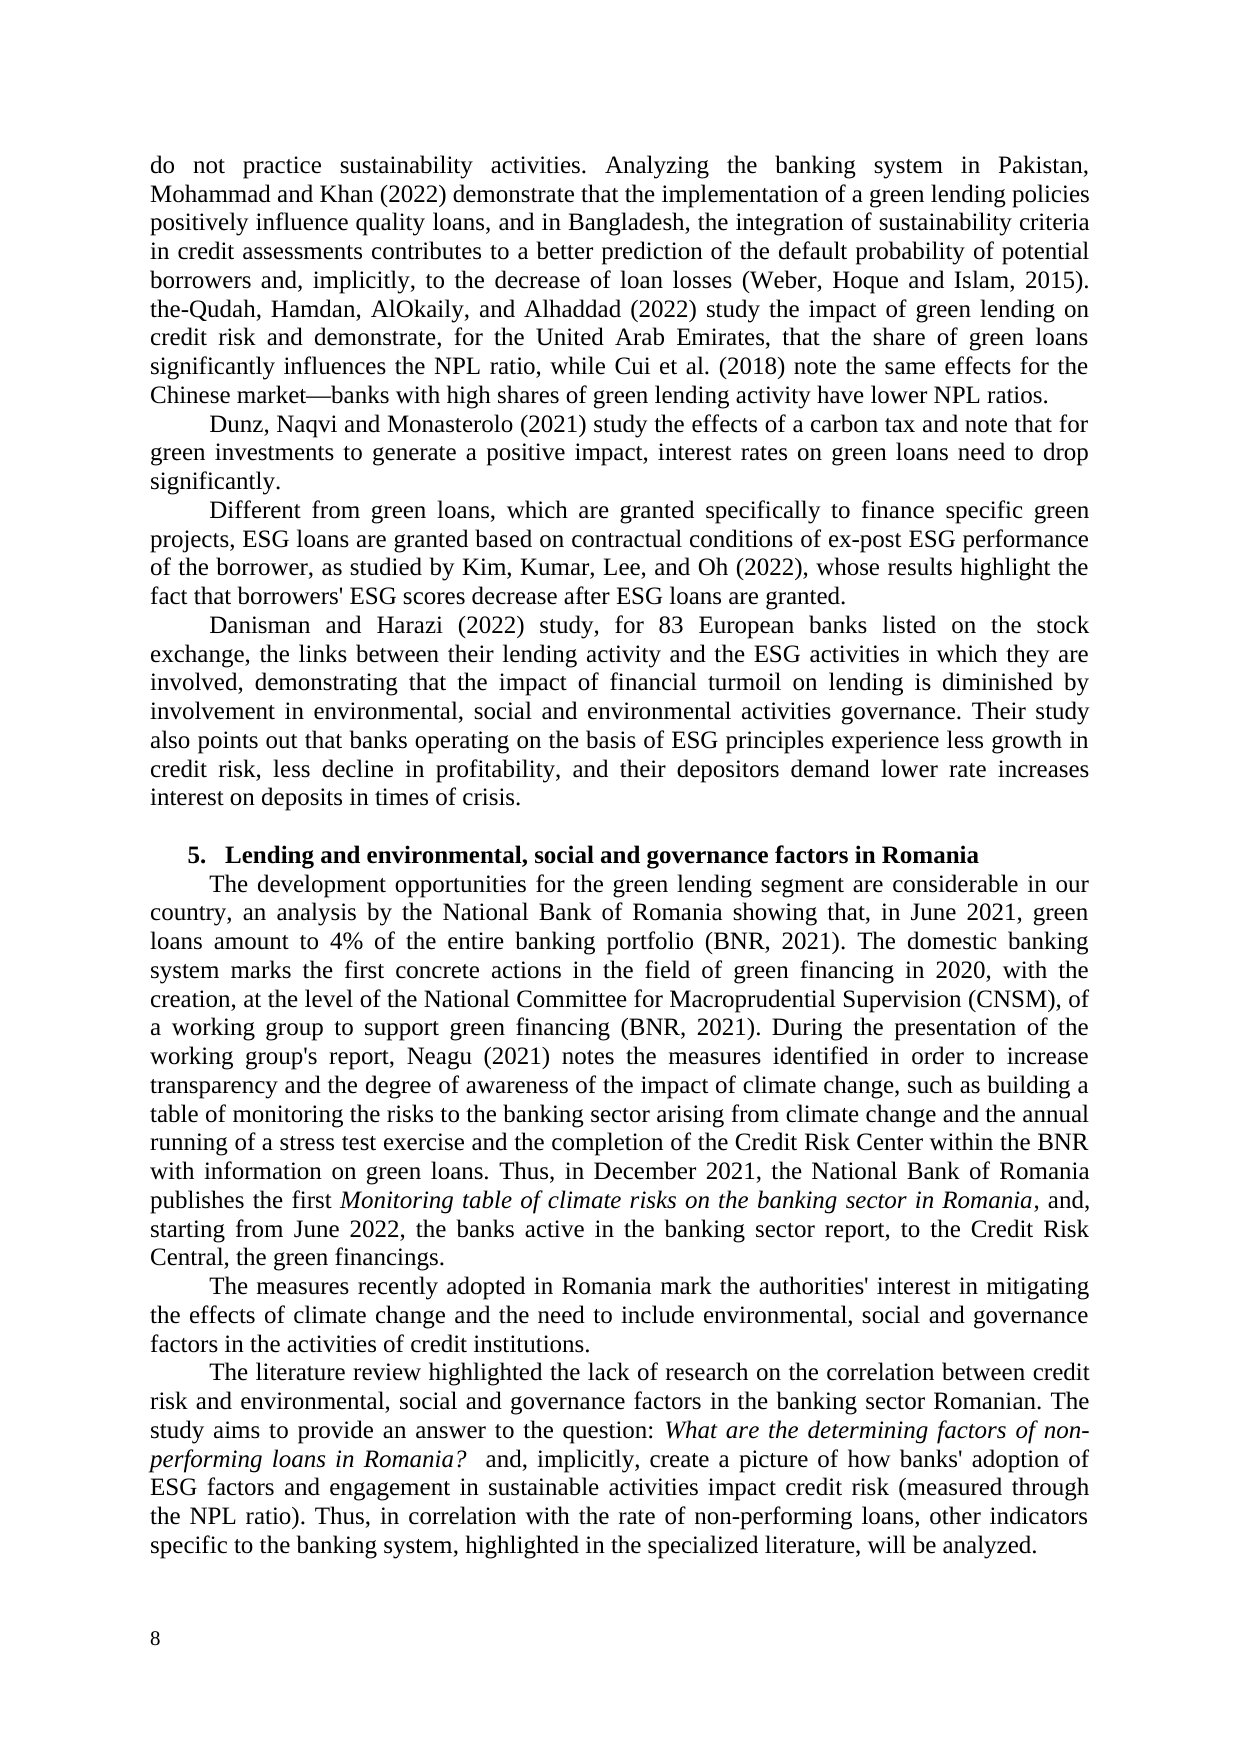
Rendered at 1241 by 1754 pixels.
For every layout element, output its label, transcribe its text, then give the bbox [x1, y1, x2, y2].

text Dunz, Naqvi and Monasterolo (2021) study the effects of a carbon tax and note that for green investments to generate a positive impact, interest rates on green loans need to drop significantly. [150, 409, 1090, 495]
text Danisman and Harazi (2022) study, for 83 European banks listed on the stock exchange, the links between their lending activity and the ESG activities in which they are involved, demonstrating that the impact of financial turmoil on lending is diminished by involvement in environmental, social and environmental activities governance. Their study also points out that banks operating on the basis of ESG principles experience less growth in credit risk, less decline in profitability, and their depositors demand lower rate increases interest on deposits in times of crisis. [150, 610, 1090, 811]
text The measures recently adopted in Romania mark the authorities' interest in mitigating the effects of climate change and the need to include environmental, social and governance factors in the activities of credit institutions. [150, 1271, 1090, 1357]
text Different from green loans, which are granted specifically to finance specific green projects, ESG loans are granted based on contractual conditions of ex-post ESG performance of the borrower, as studied by Kim, Kumar, Lee, and Oh (2022), whose results highlight the fact that borrowers' ESG scores decrease after ESG loans are granted. [150, 495, 1090, 610]
text The development opportunities for the green lending segment are considerable in our country, an analysis by the National Bank of Romania showing that, in June 2021, green loans amount to 4% of the entire banking portfolio (BNR, 2021). The domestic banking system marks the first concrete actions in the field of green financing in 2020, with the creation, at the level of the National Committee for Macroprudential Supervision (CNSM), of a working group to support green financing (BNR, 2021). During the presentation of the working group's report, Neagu (2021) notes the measures identified in order to increase transparency and the degree of awareness of the impact of climate change, such as building a table of monitoring the risks to the banking sector arising from climate change and the annual running of a stress test exercise and the completion of the Credit Risk Center within the BNR with information on green loans. Thus, in December 2021, the National Bank of Romania publishes the first Monitoring table of climate risks on the banking sector in Romania, and, starting from June 2022, the banks active in the banking sector report, to the Credit Risk Central, the green financings. [150, 869, 1090, 1271]
text The literature review highlighted the lack of research on the correlation between credit risk and environmental, social and governance factors in the banking sector Romanian. The study aims to provide an answer to the question: What are the determining factors of non-performing loans in Romania? and, implicitly, create a picture of how banks' adoption of ESG factors and engagement in sustainable activities impact credit risk (measured through the NPL ratio). Thus, in correlation with the rate of non-performing loans, other indicators specific to the banking system, highlighted in the specialized literature, will be analyzed. [150, 1357, 1090, 1559]
list Lending and environmental, social and governance factors in Romania [187, 840, 1090, 869]
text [150, 150, 1090, 409]
